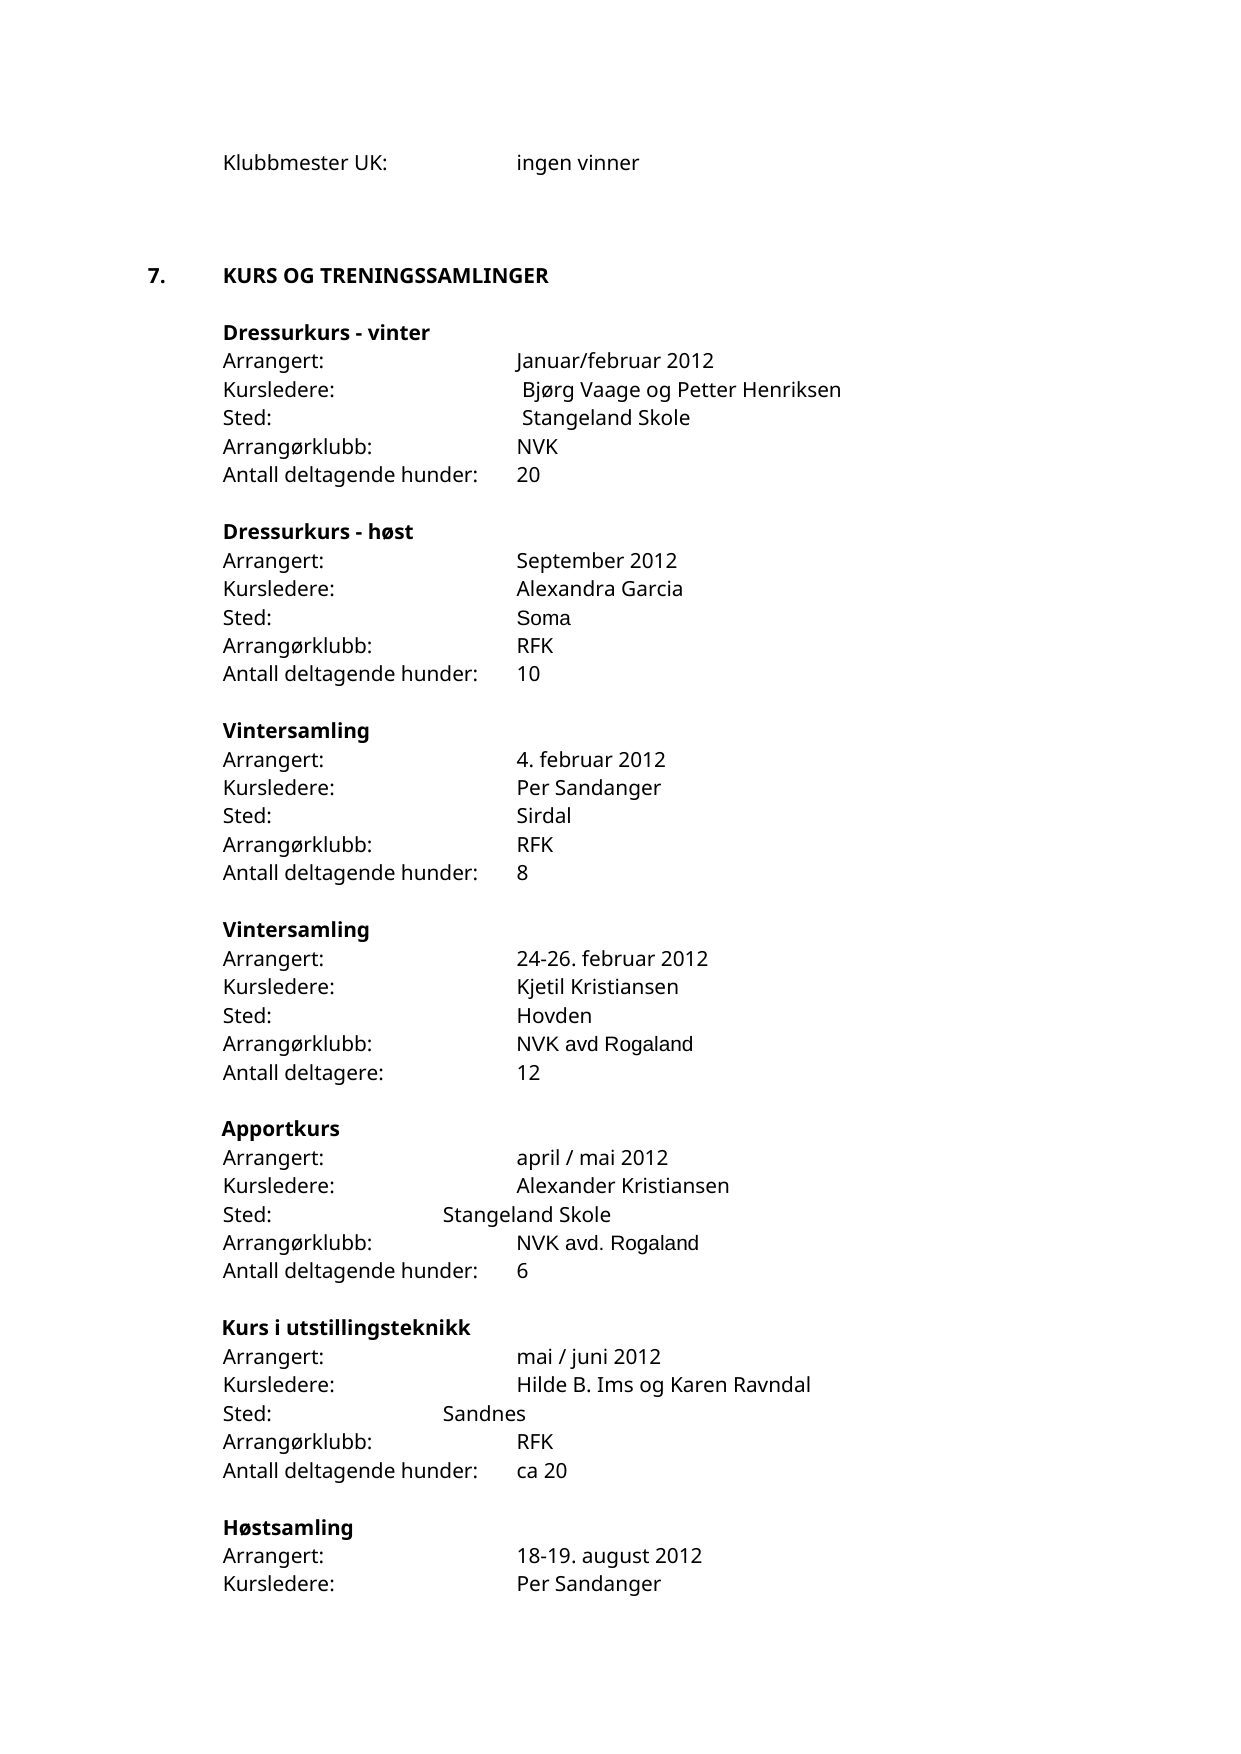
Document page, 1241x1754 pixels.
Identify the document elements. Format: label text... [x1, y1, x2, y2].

text Arrangert: 24-26. februar 2012 [148, 944, 1093, 972]
text Arrangørklubb: RFK [148, 1427, 1093, 1456]
text Sted: Sandnes [148, 1399, 1093, 1427]
text Sted: Stangeland Skole [148, 403, 1093, 432]
text Dressurkurs - høst [148, 517, 1093, 546]
text Høstsamling [223, 1513, 1093, 1541]
text Arrangert: Januar/februar 2012 [148, 347, 1093, 375]
text Vintersamling [223, 716, 1093, 745]
text Sted: Hovden [148, 1001, 1093, 1029]
text Arrangørklubb: RFK [148, 830, 1093, 858]
text Arrangert: September 2012 [148, 546, 1093, 574]
text Arrangørklubb: NVK [148, 432, 1093, 460]
subtitle Kursledere: Alexandra Garcia [223, 574, 1093, 603]
text Antall deltagende hunder: ca 20 [148, 1456, 1093, 1484]
text Antall deltagende hunder: 10 [148, 659, 1093, 688]
text Apportkurs [148, 1114, 1093, 1143]
text Arrangørklubb: NVK avd Rogaland [148, 1029, 1093, 1058]
text Sted: Sirdal [148, 802, 1093, 830]
text Arrangert: 18-19. august 2012 [148, 1541, 1093, 1569]
text Sted: Stangeland Skole [148, 1200, 1093, 1228]
text Kursledere: Per Sandanger [148, 1569, 1093, 1598]
text Arrangert: mai / juni 2012 [148, 1342, 1093, 1370]
text Kursledere: Kjetil Kristiansen [148, 972, 1093, 1001]
text Kurs i utstillingsteknikk [148, 1313, 1093, 1342]
text Sted: Soma [148, 603, 1093, 631]
text Kursledere: Alexander Kristiansen [148, 1171, 1093, 1200]
text Antall deltagende hunder: 6 [148, 1257, 1093, 1285]
text Antall deltagere: 12 [148, 1058, 1093, 1086]
text Arrangørklubb: NVK avd. Rogaland [148, 1228, 1093, 1257]
text Antall deltagende hunder: 8 [148, 858, 1093, 887]
text Arrangert: april / mai 2012 [148, 1143, 1093, 1171]
text Antall deltagende hunder: 20 [148, 460, 1093, 489]
text Kursledere: Hilde B. Ims og Karen Ravndal [148, 1370, 1093, 1399]
text Arrangert: 4. februar 2012 [148, 745, 1093, 773]
text Dressurkurs - vinter [148, 318, 1093, 347]
list KURS OG TRENINGSSAMLINGER [148, 261, 1093, 290]
text Klubbmester UK: ingen vinner [223, 148, 1093, 176]
text Vintersamling [223, 915, 1093, 944]
text Kursledere: Per Sandanger [148, 773, 1093, 802]
text Kursledere: Bjørg Vaage og Petter Henriksen [148, 375, 1093, 403]
text Arrangørklubb: RFK [148, 631, 1093, 659]
